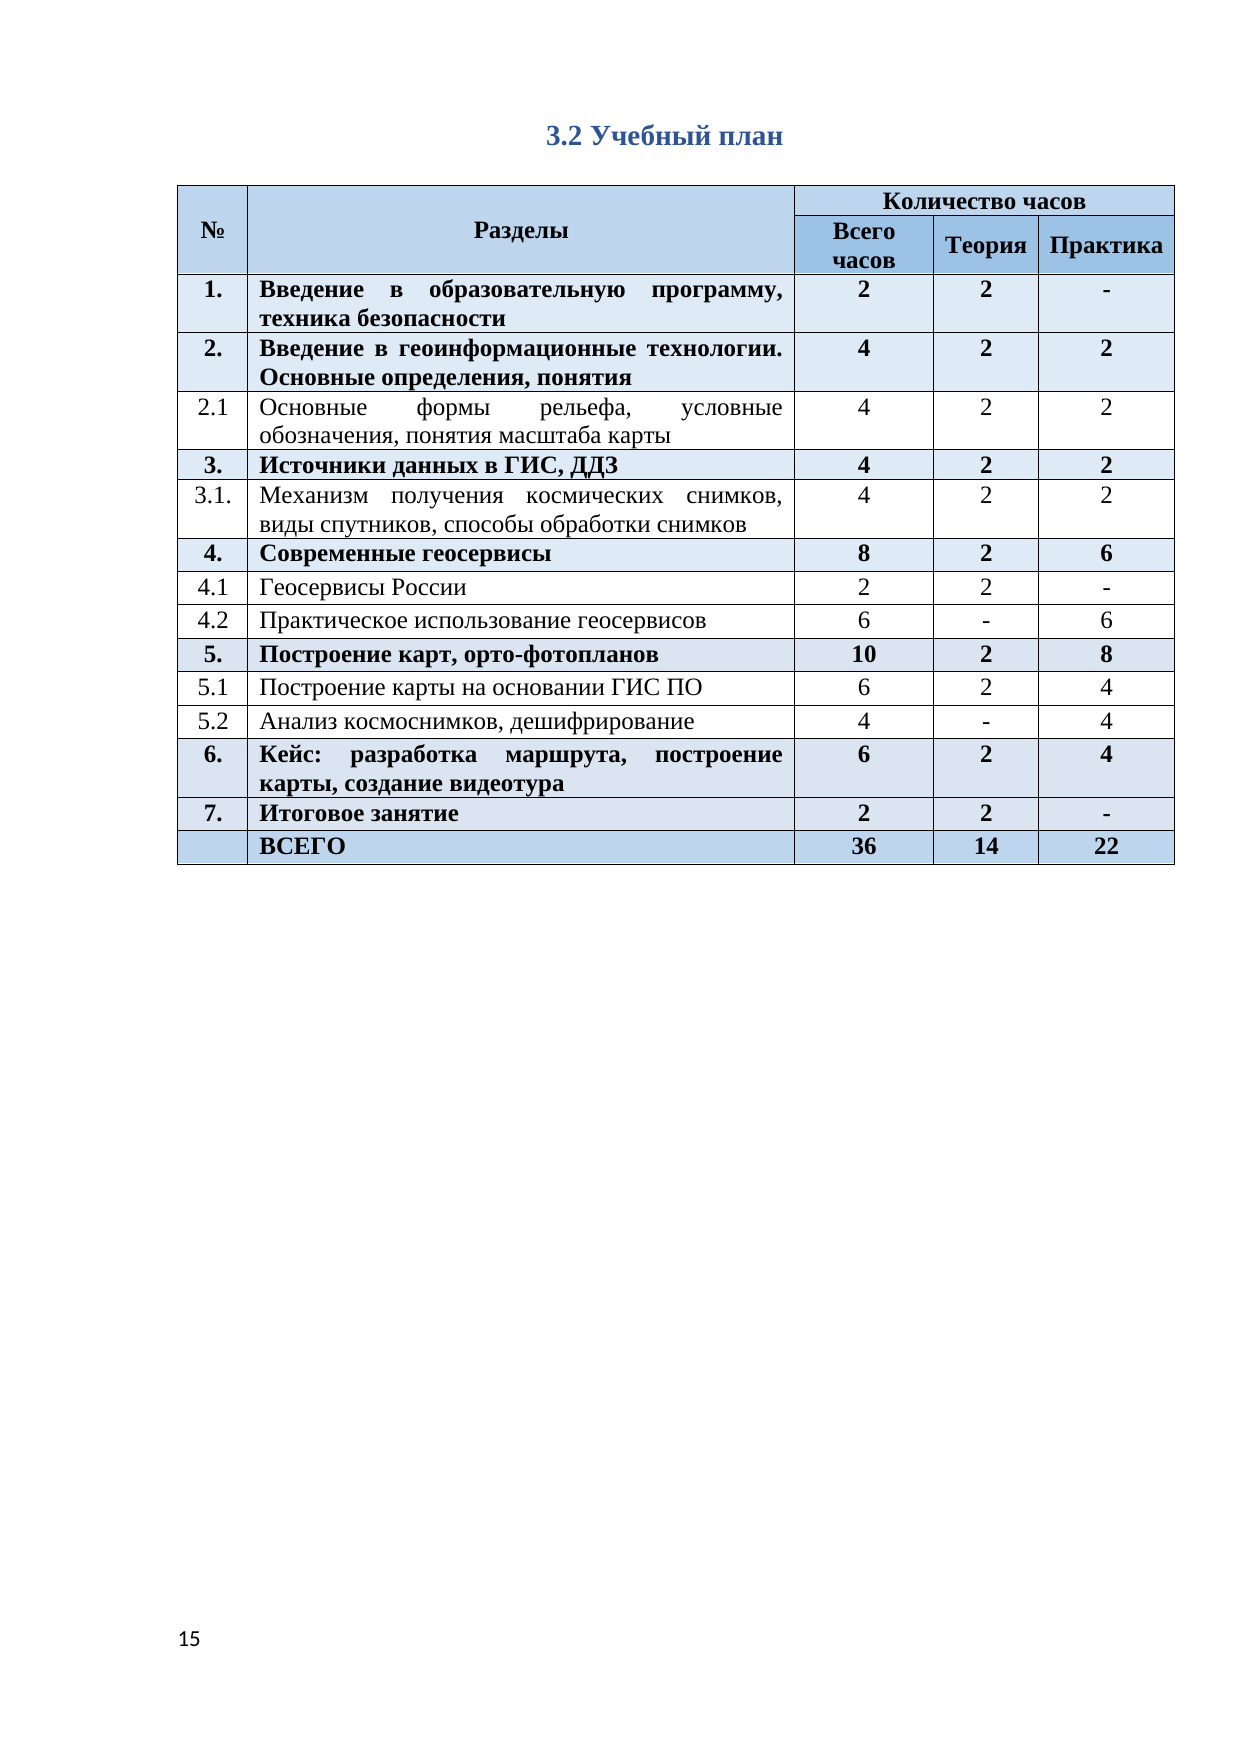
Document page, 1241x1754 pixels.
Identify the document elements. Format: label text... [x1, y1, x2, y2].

table_cell 2 [1039, 450, 1174, 479]
table_cell 2 [1039, 480, 1174, 537]
table_cell Построение карты на основании ГИС ПО [248, 672, 794, 705]
table_cell Механизм получения космических снимков, виды спутников, способы обработки снимков [248, 480, 794, 537]
table_cell 2 [1039, 333, 1174, 391]
table_cell Всего часов [795, 216, 933, 273]
table_cell 6 [1039, 605, 1174, 638]
table_cell 2.1 [178, 392, 247, 449]
table_cell 2 [934, 639, 1038, 671]
table_cell 4 [795, 706, 933, 738]
table_cell - [934, 706, 1038, 738]
table_cell Основные формы рельефа, условные обозначения, понятия масштаба карты [248, 392, 794, 449]
table_cell 6 [1039, 539, 1174, 571]
table_cell 7. [178, 798, 247, 830]
table_cell 4 [795, 333, 933, 391]
table_cell 4.1 [178, 572, 247, 604]
table_cell 3.1. [178, 480, 247, 537]
table_cell 2 [934, 798, 1038, 830]
table_cell - [934, 605, 1038, 638]
table_cell 2 [795, 572, 933, 604]
table_cell 8 [1039, 639, 1174, 671]
table_cell 4 [1039, 739, 1174, 797]
table_cell Источники данных в ГИС, ДДЗ [248, 450, 794, 479]
table_cell 6 [795, 672, 933, 705]
table_cell 2 [934, 333, 1038, 391]
table_cell Современные геосервисы [248, 539, 794, 571]
table_cell 4.2 [178, 605, 247, 638]
table_cell 8 [795, 539, 933, 571]
table_cell [178, 831, 247, 863]
table_cell - [1039, 572, 1174, 604]
table_cell - [1039, 798, 1174, 830]
table_cell 3. [178, 450, 247, 479]
table_cell Введение в геоинформационные технологии. Основные определения, понятия [248, 333, 794, 391]
table_cell 2 [1039, 392, 1174, 449]
table_cell 2 [795, 275, 933, 332]
table_cell 2 [934, 275, 1038, 332]
table_cell 4 [795, 480, 933, 537]
table_cell 2 [934, 739, 1038, 797]
table_cell Геосервисы России [248, 572, 794, 604]
table_cell Кейс: разработка маршрута, построение карты, создание видеотура [248, 739, 794, 797]
table_cell 2. [178, 333, 247, 391]
table_cell 2 [934, 572, 1038, 604]
table_cell 1. [178, 275, 247, 332]
table_cell 4 [1039, 706, 1174, 738]
table_cell 4 [795, 392, 933, 449]
table_cell 6 [795, 605, 933, 638]
table_cell Введение в образовательную программу, техника безопасности [248, 275, 794, 332]
table_cell 5.1 [178, 672, 247, 705]
table_header № [178, 186, 247, 273]
table_cell 2 [934, 539, 1038, 571]
table_cell ВСЕГО [248, 831, 794, 863]
table_cell 2 [934, 480, 1038, 537]
table_cell Теория [934, 216, 1038, 273]
table_cell 22 [1039, 831, 1174, 863]
table_cell 4 [795, 450, 933, 479]
table_cell 2 [795, 798, 933, 830]
table_cell 5.2 [178, 706, 247, 738]
table_cell 4. [178, 539, 247, 571]
table_cell 2 [934, 450, 1038, 479]
table_cell Анализ космоснимков, дешифрирование [248, 706, 794, 738]
table_cell 6 [795, 739, 933, 797]
table_cell 2 [934, 672, 1038, 705]
table_cell 10 [795, 639, 933, 671]
table_cell Практика [1039, 216, 1174, 273]
table_cell 6. [178, 739, 247, 797]
table_header Количество часов [795, 186, 1174, 215]
table_cell - [1039, 275, 1174, 332]
table_header Разделы [248, 186, 794, 273]
table_cell 5. [178, 639, 247, 671]
table_cell 14 [934, 831, 1038, 863]
table_cell 2 [934, 392, 1038, 449]
table_cell 4 [1039, 672, 1174, 705]
table_cell Построение карт, орто-фотопланов [248, 639, 794, 671]
text 3.2 Учебный план [177, 118, 1152, 152]
table_cell Практическое использование геосервисов [248, 605, 794, 638]
table_cell 36 [795, 831, 933, 863]
table_cell Итоговое занятие [248, 798, 794, 830]
